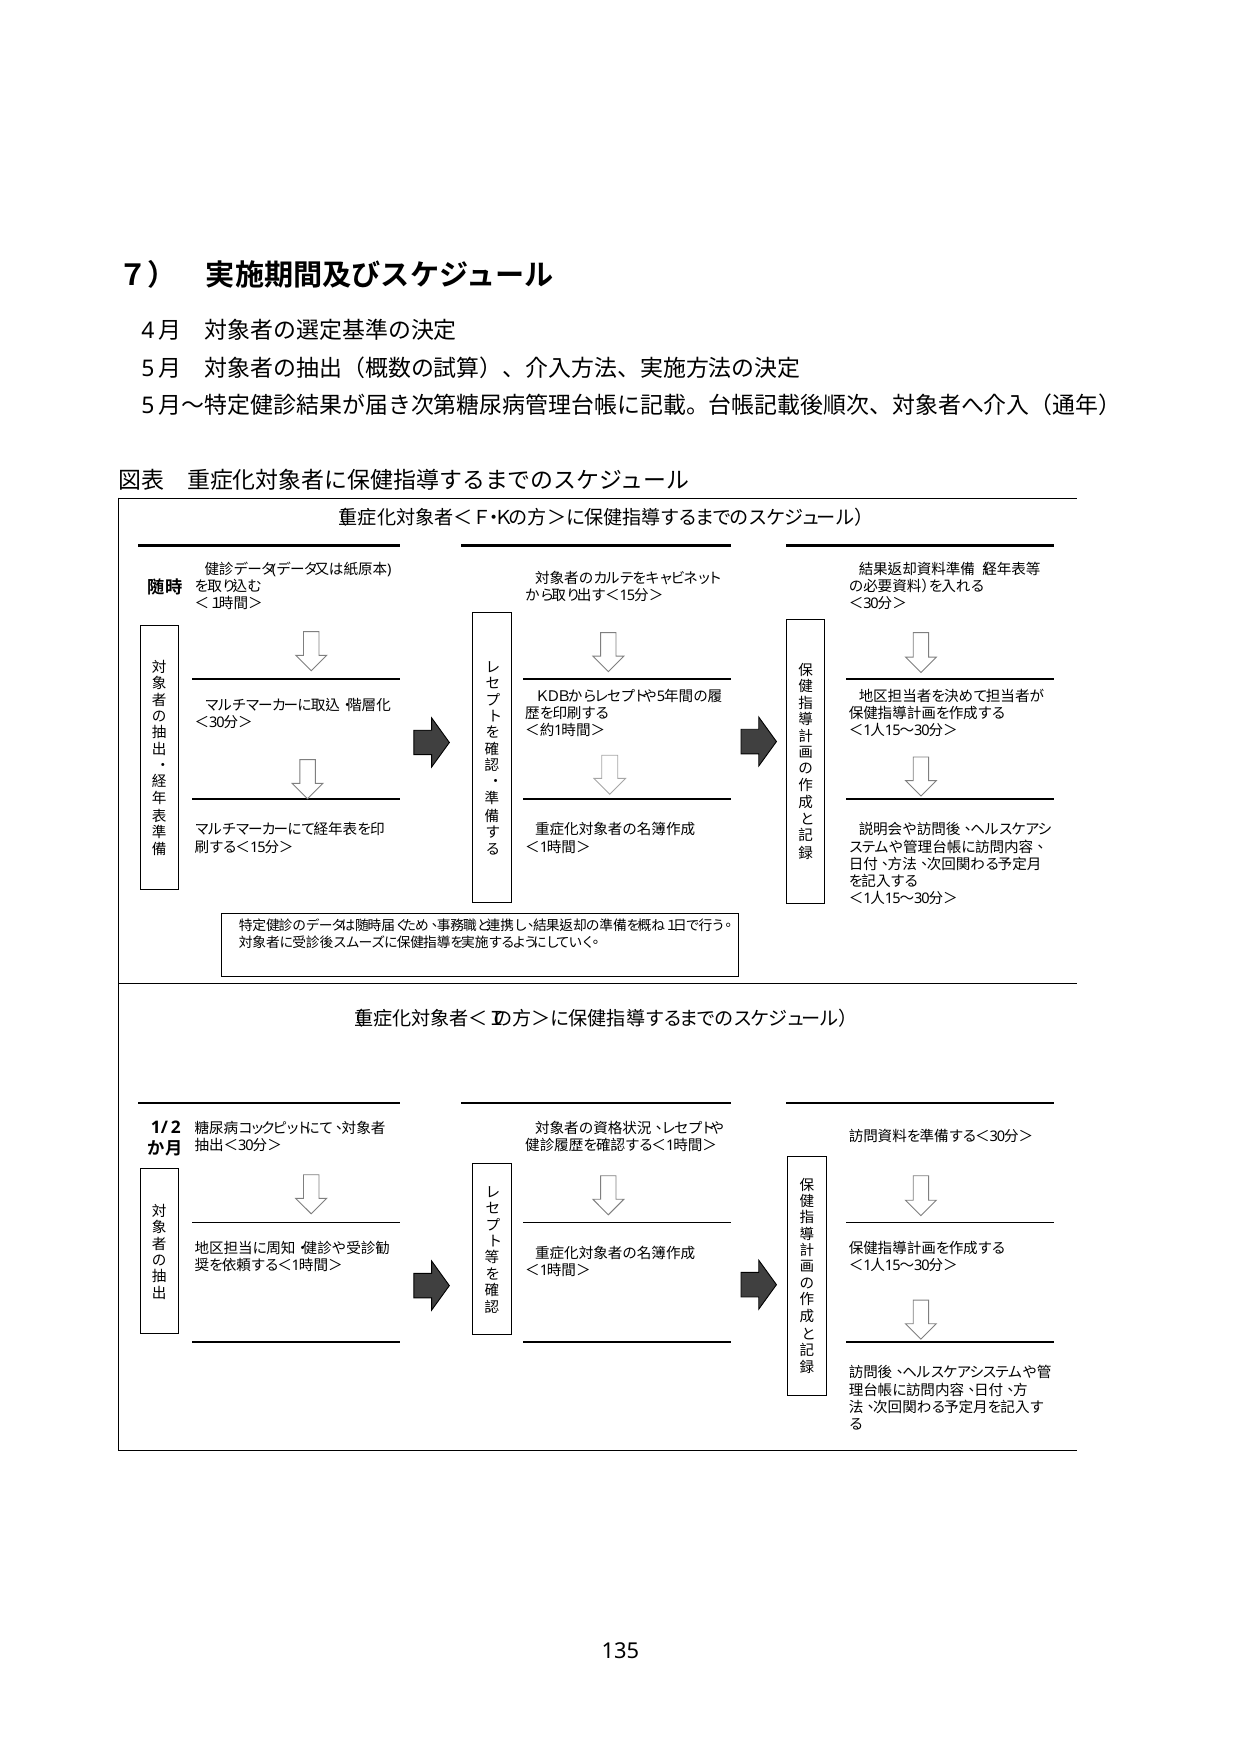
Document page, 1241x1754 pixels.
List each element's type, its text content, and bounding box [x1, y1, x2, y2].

text 図表 重症化対象者に保健指導するまでのスケジュール [118, 460, 1122, 498]
text ７） 実施期間及びスケジュール [118, 235, 1122, 310]
text 4月 対象者の選定基準の決定 [118, 310, 1122, 348]
text 5月～特定健診結果が届き次第糖尿病管理台帳に記載。台帳記載後順次、対象者へ介入（通年） [118, 385, 1122, 423]
text 5月 対象者の抽出（概数の試算）、介入方法、実施方法の決定 [118, 348, 1122, 385]
